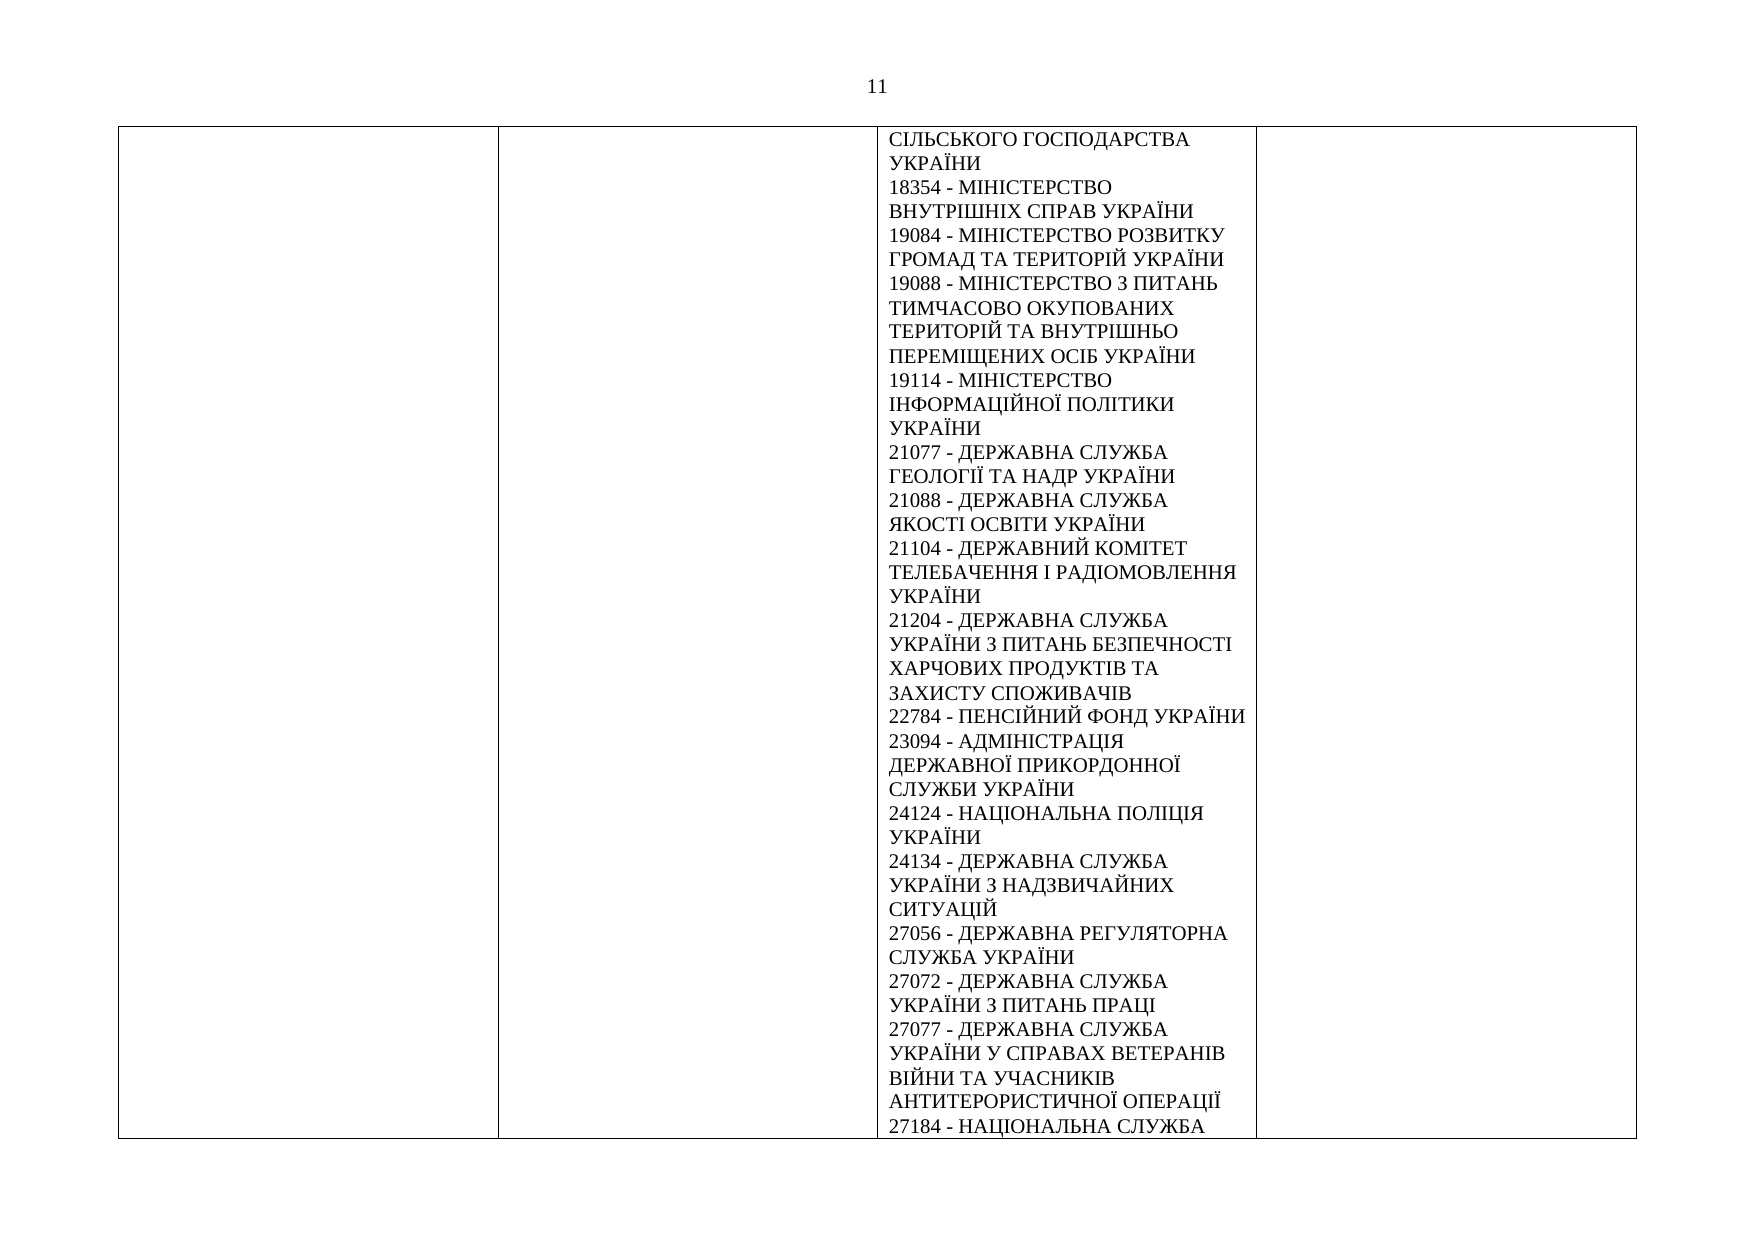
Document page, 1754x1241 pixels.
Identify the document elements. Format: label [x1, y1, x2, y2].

table_cell [499, 127, 877, 1138]
table_cell [1257, 127, 1636, 1138]
table_cell [878, 127, 1256, 1138]
